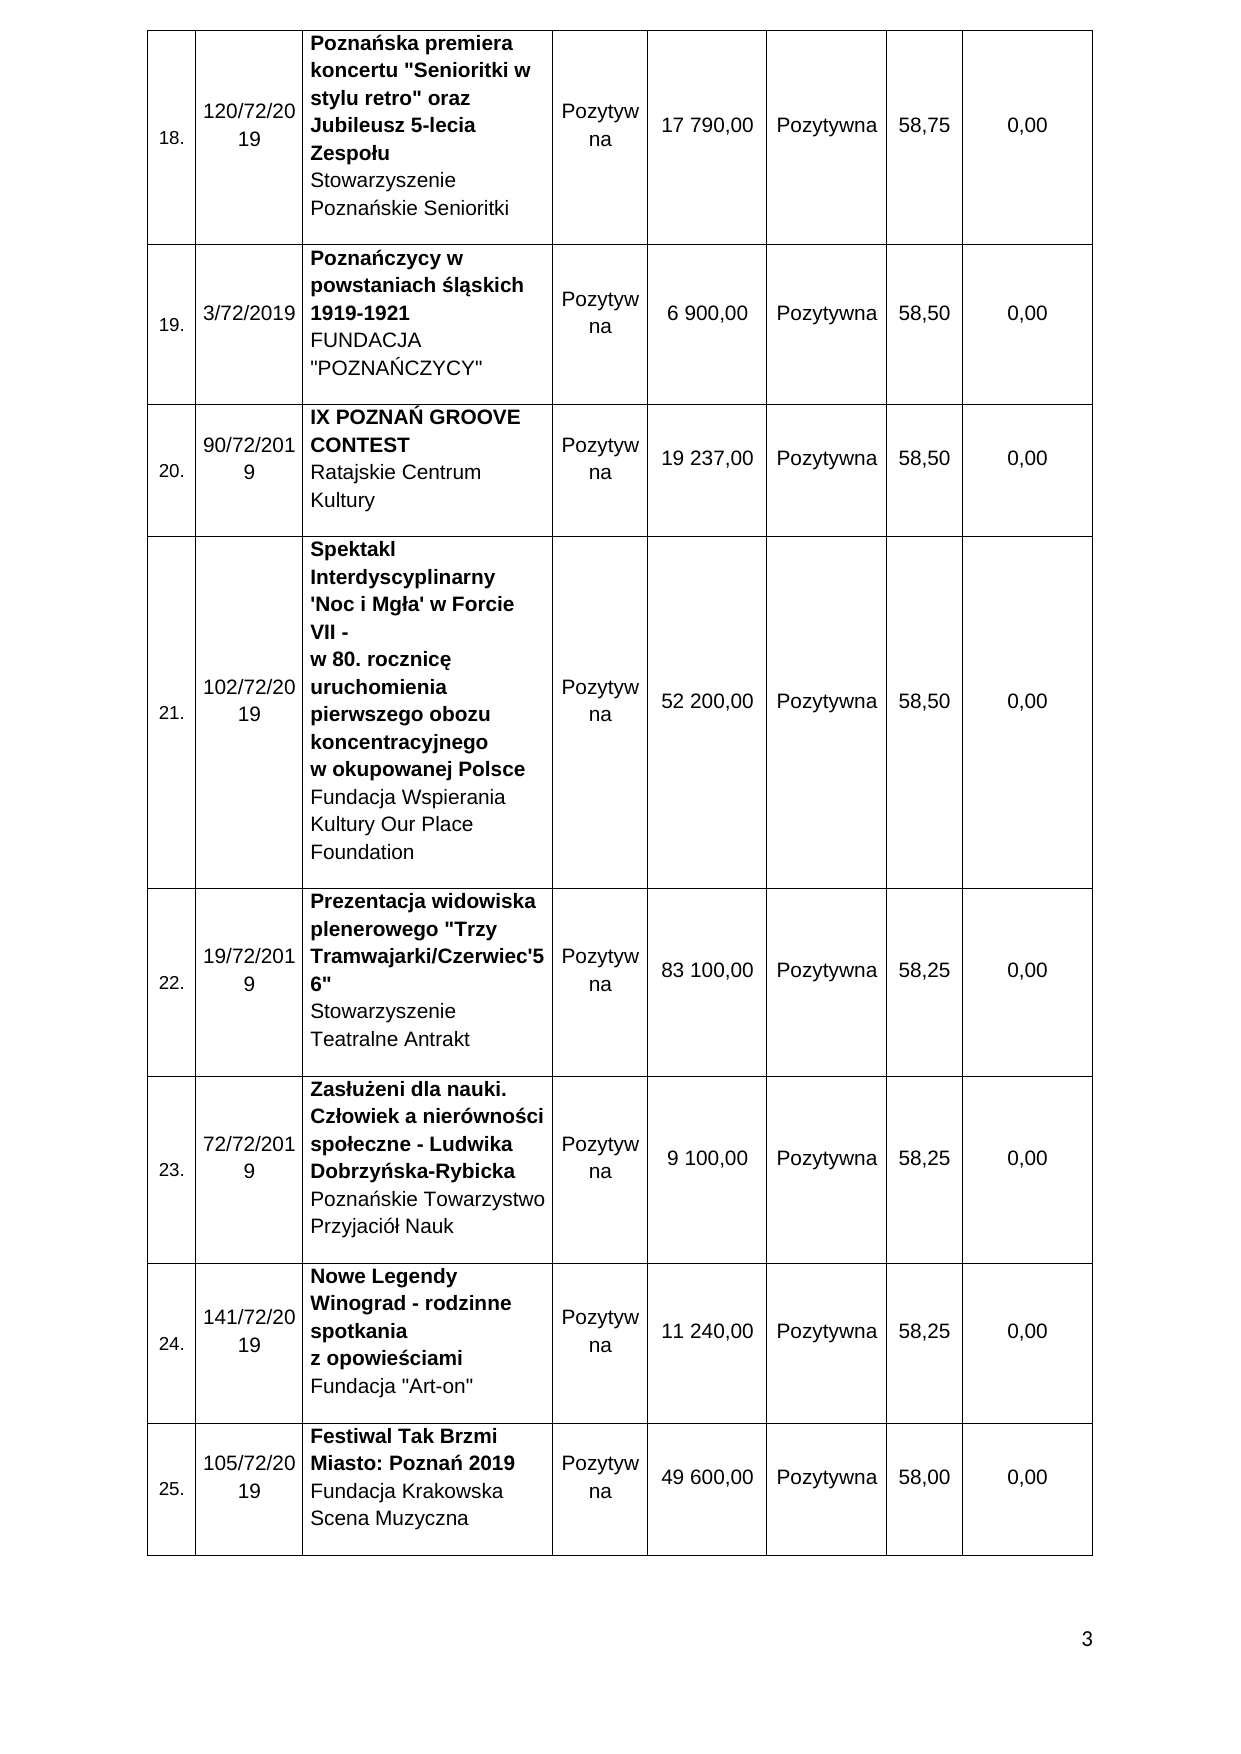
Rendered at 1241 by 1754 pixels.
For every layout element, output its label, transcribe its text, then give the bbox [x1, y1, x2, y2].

table_cell 49 600,00 [648, 1424, 766, 1554]
table_cell 58,75 [887, 31, 962, 244]
table_cell 0,00 [963, 889, 1092, 1076]
table_cell Pozytywna [767, 1264, 886, 1422]
table_cell 58,25 [887, 1264, 962, 1422]
table_cell 19 237,00 [648, 405, 766, 536]
table_cell Pozytywna [553, 1424, 647, 1554]
table_cell 25. [148, 1424, 195, 1554]
table_cell 58,50 [887, 405, 962, 536]
table_cell Pozytywna [767, 31, 886, 244]
table_cell Pozytywna [767, 245, 886, 404]
table_cell 19. [148, 245, 195, 404]
table_cell 0,00 [963, 31, 1092, 244]
table_cell Pozytywna [767, 889, 886, 1076]
table_cell Pozytywna [553, 1264, 647, 1422]
table_cell 0,00 [963, 537, 1092, 888]
table_cell 21. [148, 537, 195, 888]
table_cell Poznańska premiera koncertu "Senioritki w stylu retro" oraz Jubileusz 5-lecia Zespołu Stowarzyszenie Poznańskie Senioritki [303, 31, 552, 244]
table_cell 0,00 [963, 1264, 1092, 1422]
table_cell Pozytywna [553, 1077, 647, 1263]
table_cell Spektakl Interdyscyplinarny 'Noc i Mgła' w Forcie VII - w 80. rocznicę uruchomienia pierwszego obozu koncentracyjnego w okupowanej Polsce Fundacja Wspierania Kultury Our Place Foundation [303, 537, 552, 888]
table_cell Pozytywna [767, 1424, 886, 1554]
table_cell Festiwal Tak Brzmi Miasto: Poznań 2019 Fundacja Krakowska Scena Muzyczna [303, 1424, 552, 1554]
table_cell 0,00 [963, 245, 1092, 404]
table_cell 9 100,00 [648, 1077, 766, 1263]
table_cell 3/72/2019 [196, 245, 302, 404]
table_cell 58,50 [887, 537, 962, 888]
table_cell 102/72/2019 [196, 537, 302, 888]
table_cell 58,25 [887, 889, 962, 1076]
table_cell 22. [148, 889, 195, 1076]
table_cell Pozytywna [553, 245, 647, 404]
table_cell Poznańczycy w powstaniach śląskich 1919-1921 FUNDACJA "POZNAŃCZYCY" [303, 245, 552, 404]
table_cell 58,50 [887, 245, 962, 404]
table_cell 17 790,00 [648, 31, 766, 244]
table_cell 20. [148, 405, 195, 536]
table_cell IX POZNAŃ GROOVE CONTEST Ratajskie Centrum Kultury [303, 405, 552, 536]
table_cell 141/72/2019 [196, 1264, 302, 1422]
table_cell Pozytywna [767, 537, 886, 888]
table_cell Pozytywna [553, 889, 647, 1076]
table_cell 0,00 [963, 1077, 1092, 1263]
table_cell 90/72/2019 [196, 405, 302, 536]
table_cell 58,00 [887, 1424, 962, 1554]
table_cell 23. [148, 1077, 195, 1263]
table_cell 24. [148, 1264, 195, 1422]
table_cell Zasłużeni dla nauki. Człowiek a nierówności społeczne - Ludwika Dobrzyńska-Rybicka Poznańskie Towarzystwo Przyjaciół Nauk [303, 1077, 552, 1263]
table_cell 6 900,00 [648, 245, 766, 404]
table_cell Prezentacja widowiska plenerowego "Trzy Tramwajarki/Czerwiec'56" Stowarzyszenie Teatralne Antrakt [303, 889, 552, 1076]
table_cell 0,00 [963, 405, 1092, 536]
table_cell 18. [148, 31, 195, 244]
table_cell 72/72/2019 [196, 1077, 302, 1263]
table_cell Pozytywna [767, 405, 886, 536]
table_cell Pozytywna [553, 405, 647, 536]
table_cell 52 200,00 [648, 537, 766, 888]
table_cell 19/72/2019 [196, 889, 302, 1076]
table_cell 83 100,00 [648, 889, 766, 1076]
table_cell 0,00 [963, 1424, 1092, 1554]
table_cell Pozytywna [553, 537, 647, 888]
table_cell Nowe Legendy Winograd - rodzinne spotkania z opowieściami Fundacja "Art-on" [303, 1264, 552, 1422]
table_cell 120/72/2019 [196, 31, 302, 244]
table_cell Pozytywna [553, 31, 647, 244]
table_cell Pozytywna [767, 1077, 886, 1263]
table_cell 105/72/2019 [196, 1424, 302, 1554]
table_cell 58,25 [887, 1077, 962, 1263]
table_cell 11 240,00 [648, 1264, 766, 1422]
